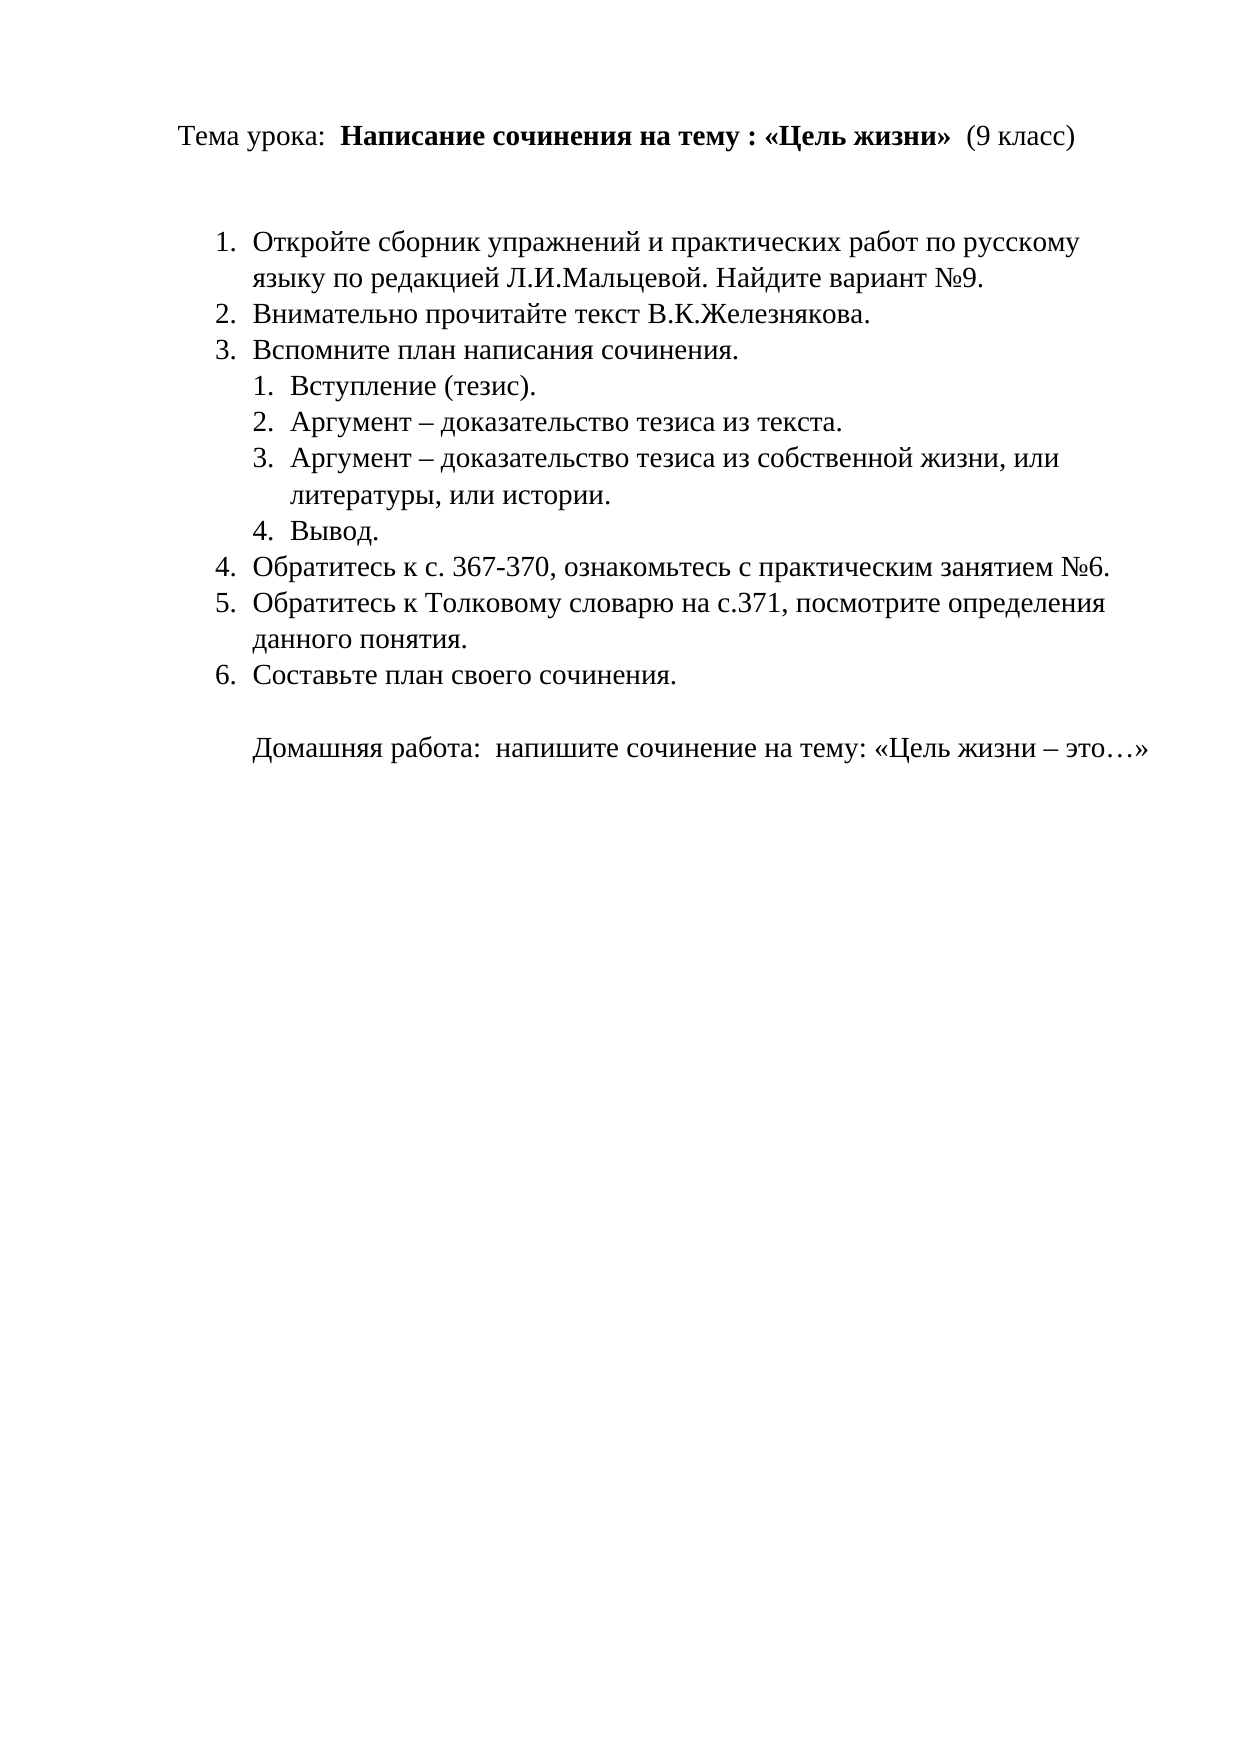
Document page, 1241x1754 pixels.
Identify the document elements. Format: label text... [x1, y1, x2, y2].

list Обратитесь к с. 367-370, ознакомьтесь с практическим занятием №6. [215, 549, 1152, 583]
list Вступление (тезис). [252, 368, 1152, 402]
list Вывод. [252, 513, 1152, 546]
list Откройте сборник упражнений и практических работ по русскому языку по редакцией Л.И.Мальцевой. Найдите вариант №9. [215, 224, 1152, 293]
list Внимательно прочитайте текст В.К.Железнякова. [215, 296, 1152, 329]
list Обратитесь к Толковому словарю на с.371, посмотрите определения данного понятия. [215, 585, 1152, 655]
list Составьте план своего сочинения. [215, 657, 1152, 691]
list Аргумент – доказательство тезиса из собственной жизни, или литературы, или истории. [252, 441, 1152, 510]
text Тема урока: Написание сочинения на тему : «Цель жизни» (9 класс) [177, 118, 1152, 152]
list Вспомните план написания сочинения. [215, 332, 1152, 366]
list Аргумент – доказательство тезиса из текста. [252, 404, 1152, 438]
list Домашняя работа: напишите сочинение на тему: «Цель жизни – это…» [252, 730, 1152, 763]
